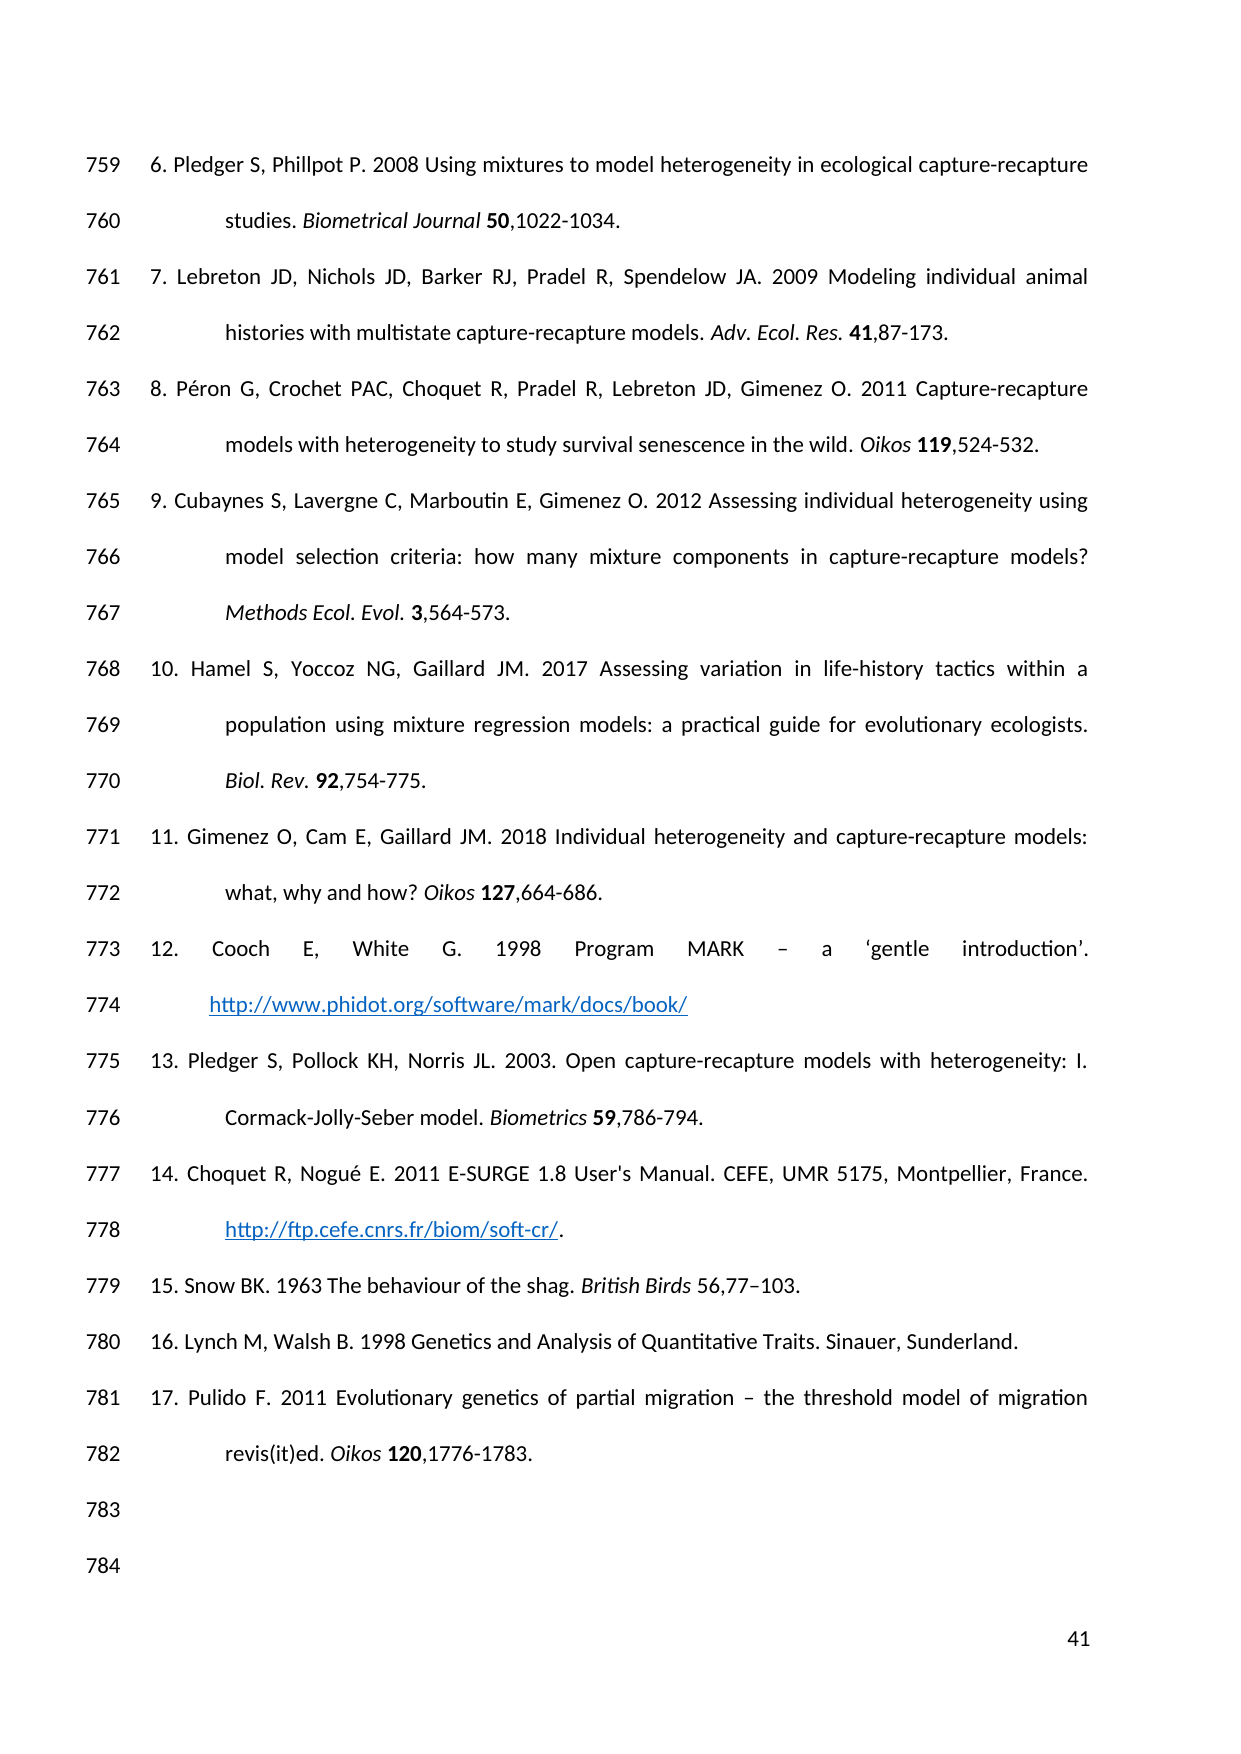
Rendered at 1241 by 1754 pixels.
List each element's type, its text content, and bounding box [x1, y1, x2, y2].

text 9. Cubaynes S, Lavergne C, Marboutin E, Gimenez O. 2012 Assessing individual heterogeneity using model selection criteria: how many mixture components in capture-recapture models? Methods Ecol. Evol. 3,564-573. [150, 486, 1090, 626]
text 15. Snow BK. 1963 The behaviour of the shag. British Birds 56,77–103. [150, 1271, 1090, 1299]
text 12. Cooch E, White G. 1998 Program MARK – a ‘gentle introduction’. http://www.phidot.org/software/mark/docs/book/ [150, 934, 1090, 1019]
text 7. Lebreton JD, Nichols JD, Barker RJ, Pradel R, Spendelow JA. 2009 Modeling individual animal histories with multistate capture-recapture models. Adv. Ecol. Res. 41,87-173. [150, 262, 1090, 346]
text 17. Pulido F. 2011 Evolutionary genetics of partial migration – the threshold model of migration revis(it)ed. Oikos 120,1776-1783. [150, 1383, 1090, 1467]
text 11. Gimenez O, Cam E, Gaillard JM. 2018 Individual heterogeneity and capture-recapture models: what, why and how? Oikos 127,664-686. [150, 822, 1090, 907]
text 6. Pledger S, Phillpot P. 2008 Using mixtures to model heterogeneity in ecological capture-recapture studies. Biometrical Journal 50,1022-1034. [150, 150, 1090, 234]
text 16. Lynch M, Walsh B. 1998 Genetics and Analysis of Quantitative Traits. Sinauer, Sunderland. [150, 1327, 1090, 1355]
text 10. Hamel S, Yoccoz NG, Gaillard JM. 2017 Assessing variation in life-history tactics within a population using mixture regression models: a practical guide for evolutionary ecologists. Biol. Rev. 92,754-775. [150, 654, 1090, 794]
text 8. Péron G, Crochet PAC, Choquet R, Pradel R, Lebreton JD, Gimenez O. 2011 Capture-recapture models with heterogeneity to study survival senescence in the wild. Oikos 119,524-532. [150, 374, 1090, 458]
text 14. Choquet R, Nogué E. 2011 E-SURGE 1.8 User's Manual. CEFE, UMR 5175, Montpellier, France. http://ftp.cefe.cnrs.fr/biom/soft-cr/. [150, 1159, 1090, 1243]
text 13. Pledger S, Pollock KH, Norris JL. 2003. Open capture-recapture models with heterogeneity: I. Cormack-Jolly-Seber model. Biometrics 59,786-794. [150, 1047, 1090, 1131]
